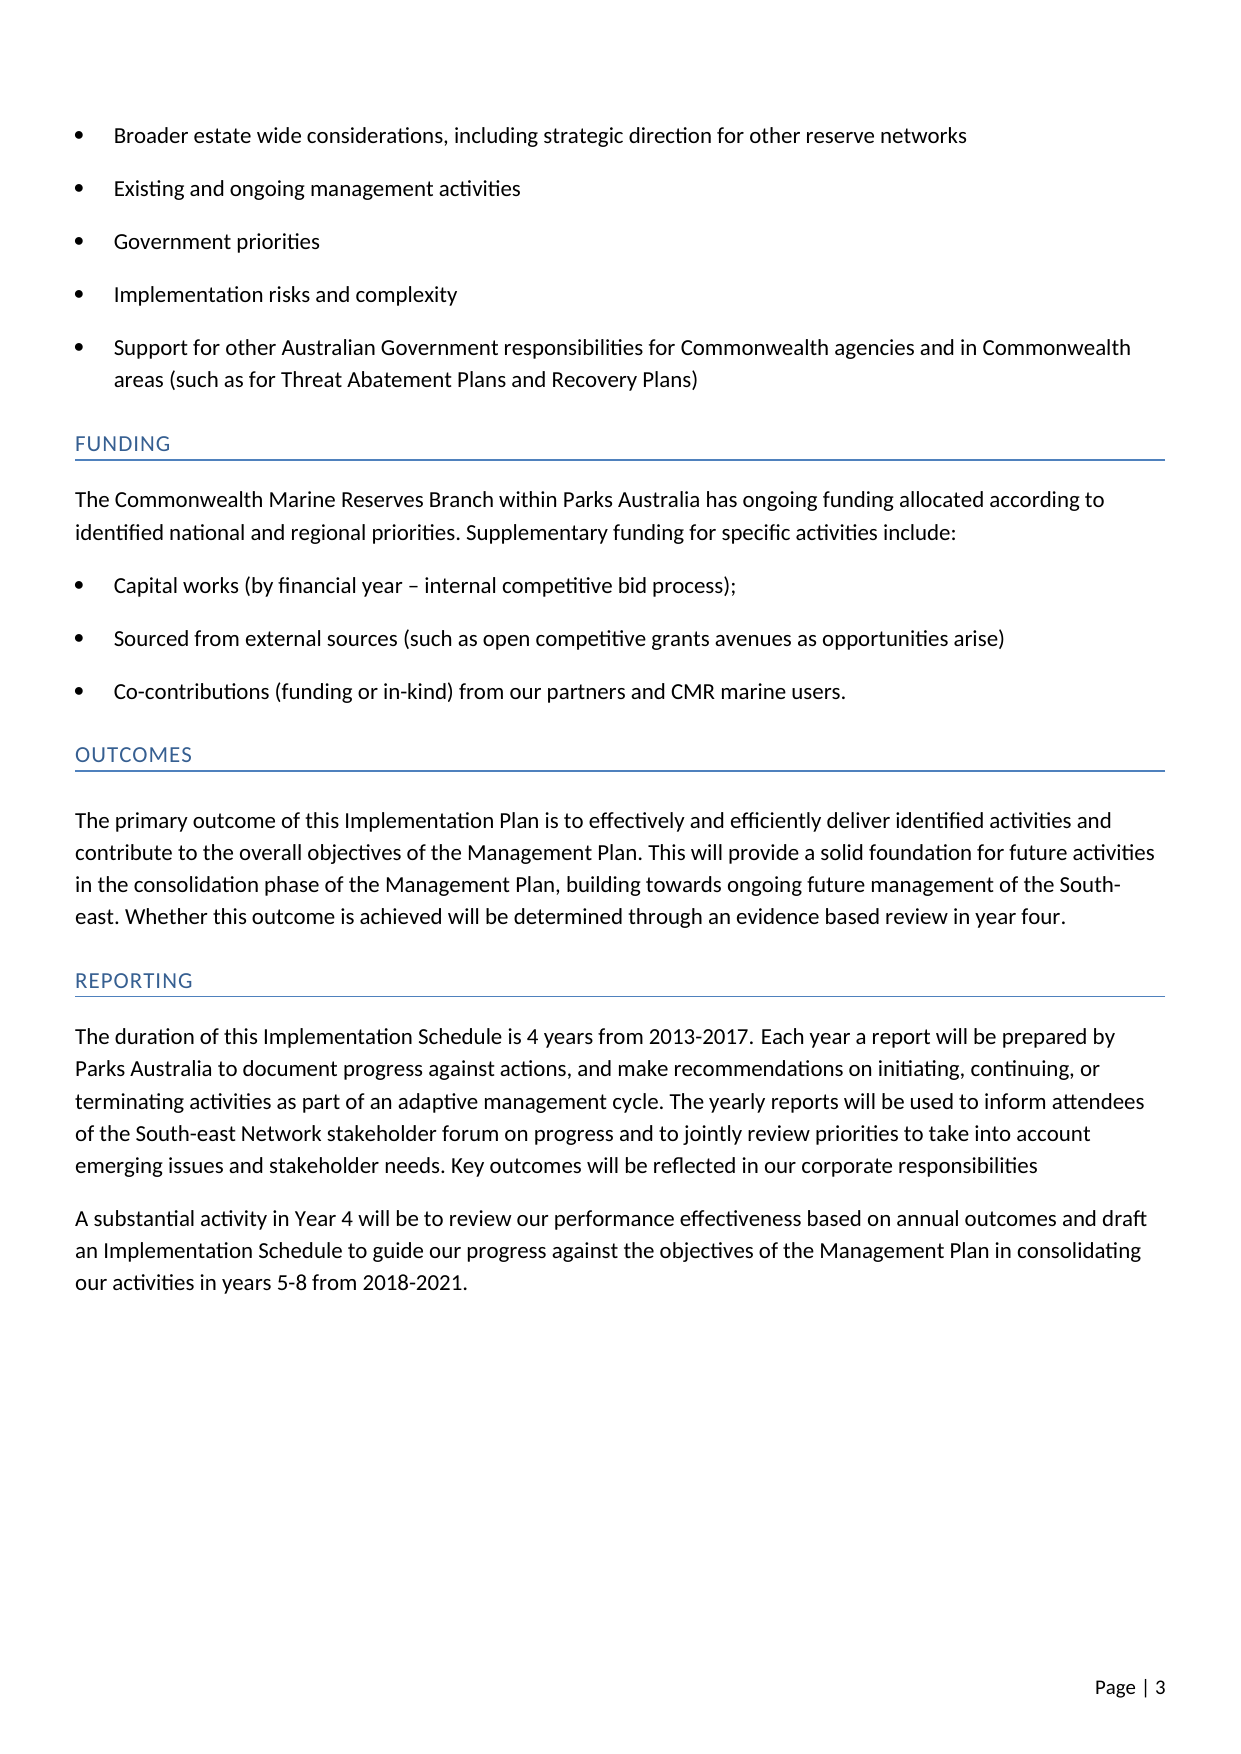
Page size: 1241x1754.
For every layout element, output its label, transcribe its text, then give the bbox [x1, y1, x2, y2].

subtitle reporting [75, 966, 1165, 996]
list Support for other Australian Government responsibilities for Commonwealth agencies and in Commonwealth areas (such as for Threat Abatement Plans and Recovery Plans) [75, 333, 1165, 393]
text The duration of this Implementation Schedule is 4 years from 2013-2017. Each year a report will be prepared by Parks Australia to document progress against actions, and make recommendations on initiating, continuing, or terminating activities as part of an adaptive management cycle. The yearly reports will be used to inform attendees of the South-east Network stakeholder forum on progress and to jointly review priorities to take into account emerging issues and stakeholder needs. Key outcomes will be reflected in our corporate responsibilities [75, 1022, 1165, 1179]
list Existing and ongoing management activities [75, 174, 1165, 202]
list Capital works (by financial year – internal competitive bid process); [75, 571, 1165, 599]
list Co-contributions (funding or in-kind) from our partners and CMR marine users. [75, 677, 1165, 705]
list Government priorities [75, 227, 1165, 255]
list The primary outcome of this Implementation Plan is to effectively and efficiently deliver identified activities and contribute to the overall objectives of the Management Plan. This will provide a solid foundation for future activities in the consolidation phase of the Management Plan, building towards ongoing future management of the South-east. Whether this outcome is achieved will be determined through an evidence based review in year four. [75, 776, 1165, 930]
subtitle outcomes [75, 740, 1165, 770]
text A substantial activity in Year 4 will be to review our performance effectiveness based on annual outcomes and draft an Implementation Schedule to guide our progress against the objectives of the Management Plan in consolidating our activities in years 5-8 from 2018-2021. [75, 1204, 1165, 1297]
list Sourced from external sources (such as open competitive grants avenues as opportunities arise) [75, 624, 1165, 652]
list Implementation risks and complexity [75, 280, 1165, 308]
text The Commonwealth Marine Reserves Branch within Parks Australia has ongoing funding allocated according to identified national and regional priorities. Supplementary funding for specific activities include: [75, 486, 1165, 546]
list Broader estate wide considerations, including strategic direction for other reserve networks [75, 121, 1165, 149]
subtitle funding [75, 429, 1165, 459]
